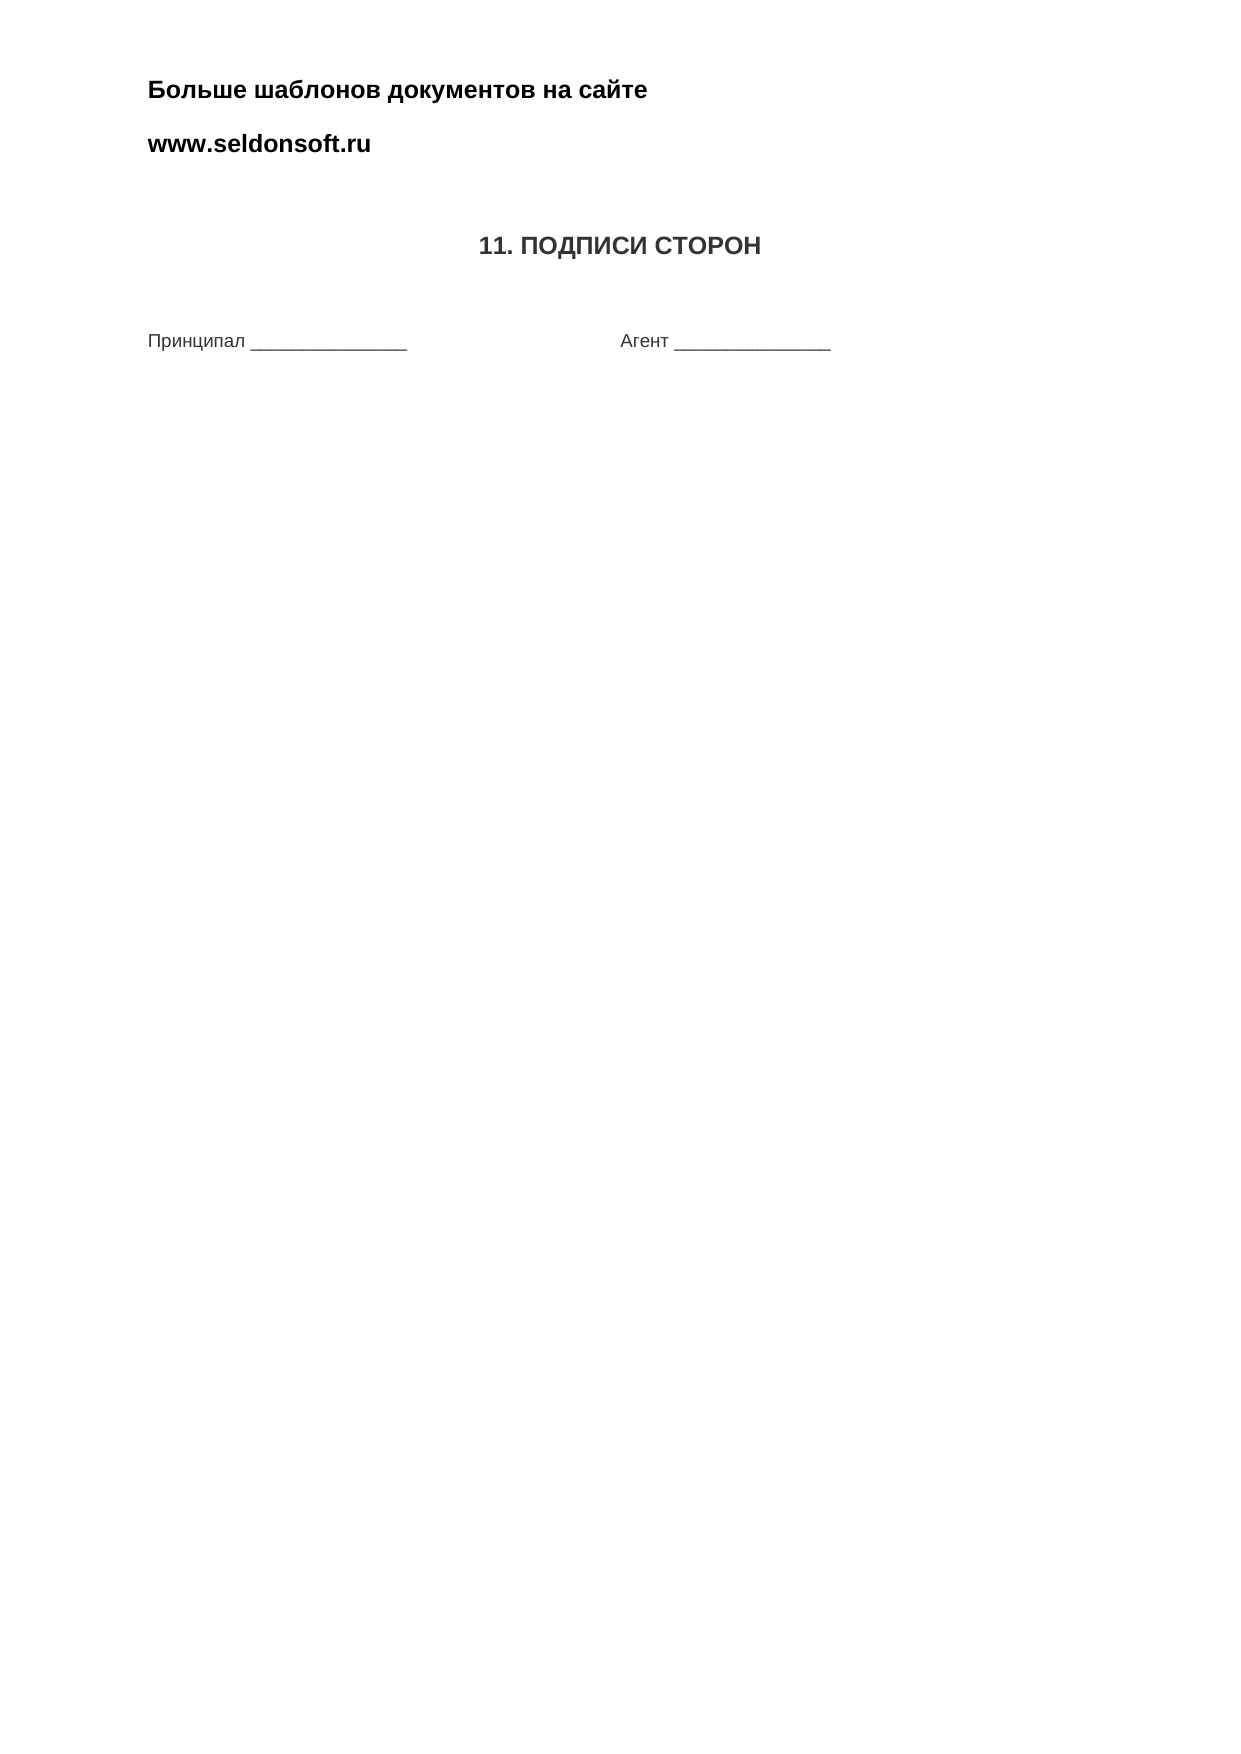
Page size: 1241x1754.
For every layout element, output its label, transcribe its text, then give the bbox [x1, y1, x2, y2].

table_header Принципал _______________ [148, 330, 619, 361]
text 11. ПОДПИСИ СТОРОН [148, 231, 1092, 260]
table_header Агент _______________ [620, 330, 1091, 361]
